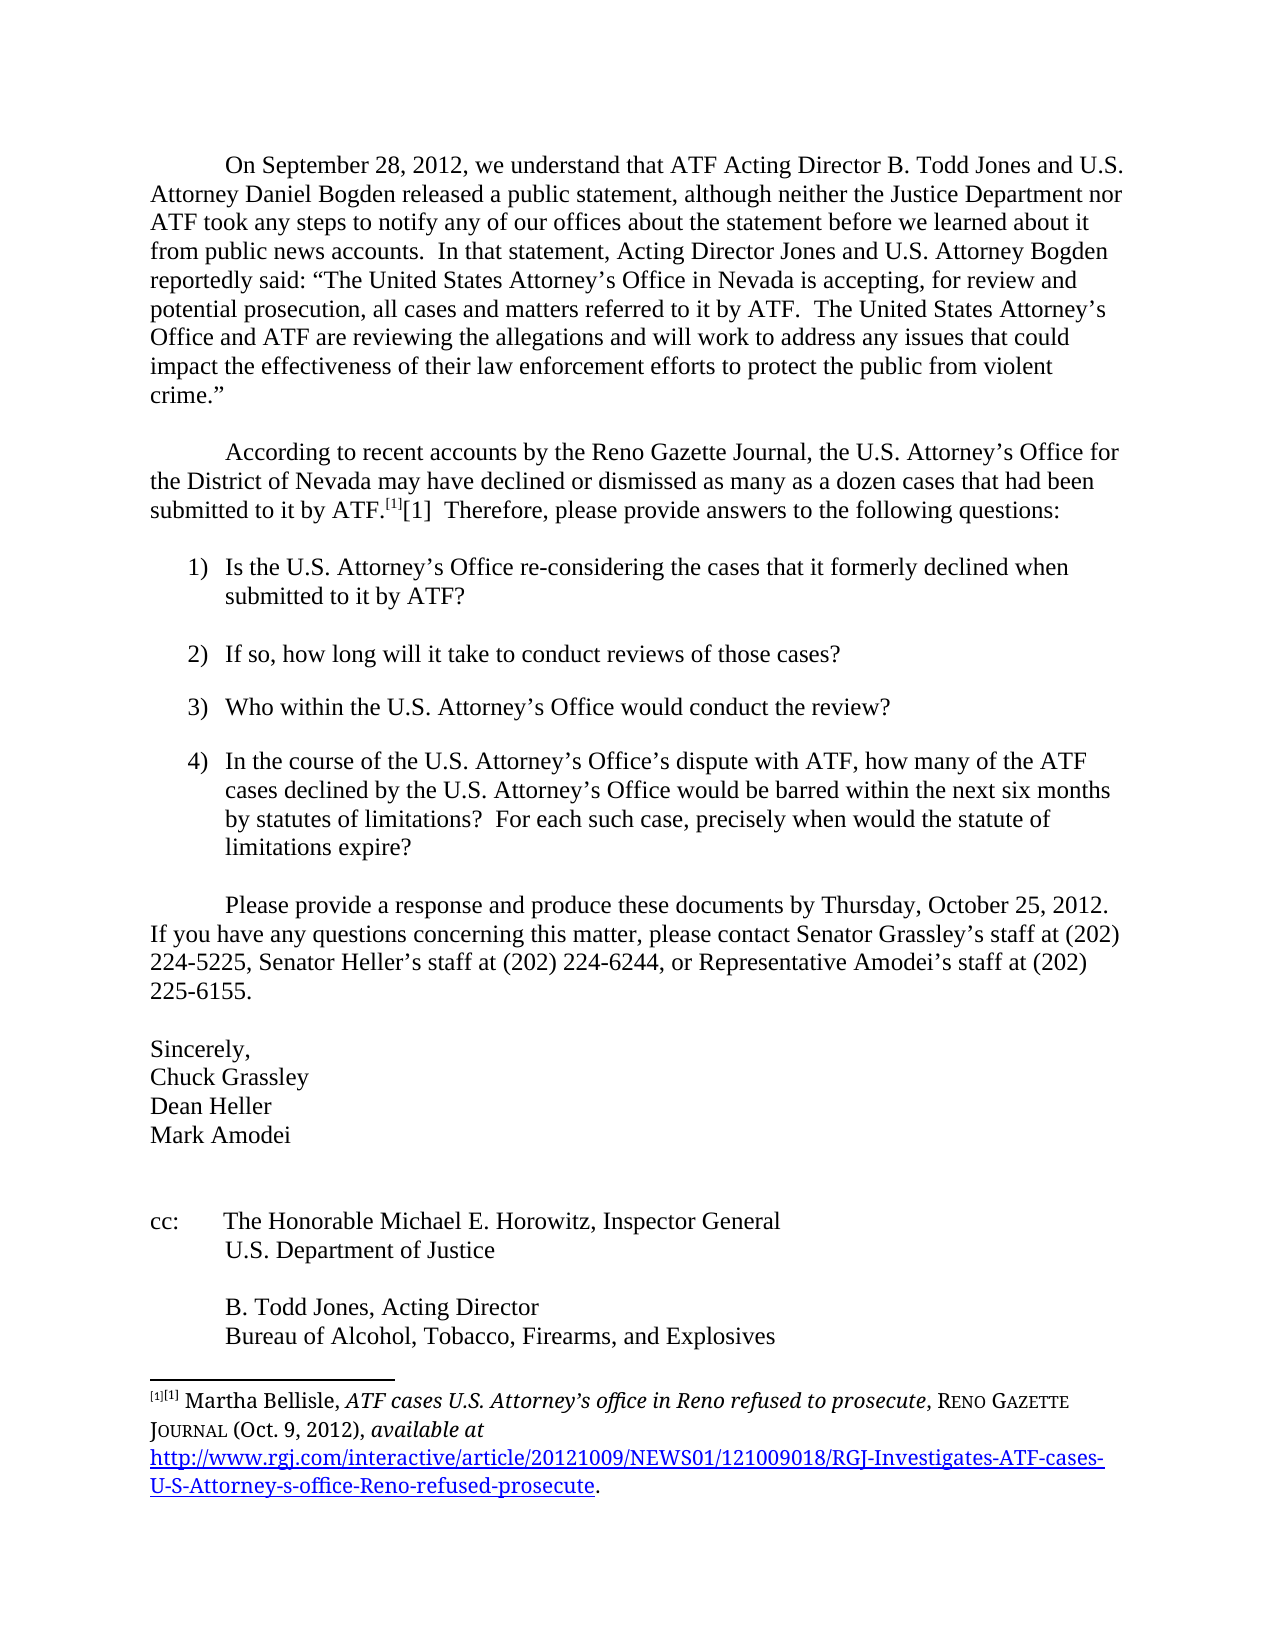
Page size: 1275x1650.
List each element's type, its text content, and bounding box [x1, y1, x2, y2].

list If so, how long will it take to conduct reviews of those cases? [187, 639, 1125, 667]
text cc: The Honorable Michael E. Horowitz, Inspector General [150, 1206, 1125, 1235]
text On September 28, 2012, we understand that ATF Acting Director B. Todd Jones and U.S. Attorney Daniel Bogden released a public statement, although neither the Justice Department nor ATF took any steps to notify any of our offices about the statement before we learned about it from public news accounts. In that statement, Acting Director Jones and U.S. Attorney Bogden reportedly said: “The United States Attorney’s Office in Nevada is accepting, for review and potential prosecution, all cases and matters referred to it by ATF. The United States Attorney’s Office and ATF are reviewing the allegations and will work to address any issues that could impact the effectiveness of their law enforcement efforts to protect the public from violent crime.” [150, 150, 1125, 409]
list In the course of the U.S. Attorney’s Office’s dispute with ATF, how many of the ATF cases declined by the U.S. Attorney’s Office would be barred within the next six months by statutes of limitations? For each such case, precisely when would the statute of limitations expire? [187, 746, 1125, 861]
text Chuck Grassley [150, 1062, 1125, 1091]
text B. Todd Jones, Acting Director [150, 1292, 1125, 1321]
list Is the U.S. Attorney’s Office re-considering the cases that it formerly declined when submitted to it by ATF? [187, 552, 1125, 610]
text According to recent accounts by the Reno Gazette Journal, the U.S. Attorney’s Office for the District of Nevada may have declined or dismissed as many as a dozen cases that had been submitted to it by ATF.[1] Therefore, please provide answers to the following questions: [150, 437, 1125, 524]
text U.S. Department of Justice [150, 1235, 1125, 1264]
text Mark Amodei [150, 1120, 1125, 1149]
text Please provide a response and produce these documents by Thursday, October 25, 2012. If you have any questions concerning this matter, please contact Senator Grassley’s staff at (202) 224-5225, Senator Heller’s staff at (202) 224-6244, or Representative Amodei’s staff at (202) 225-6155. [150, 890, 1125, 1005]
text Sincerely, [150, 1034, 1125, 1062]
text Bureau of Alcohol, Tobacco, Firearms, and Explosives [150, 1321, 1125, 1350]
list Who within the U.S. Attorney’s Office would conduct the review? [187, 692, 1125, 721]
text Dean Heller [150, 1091, 1125, 1120]
